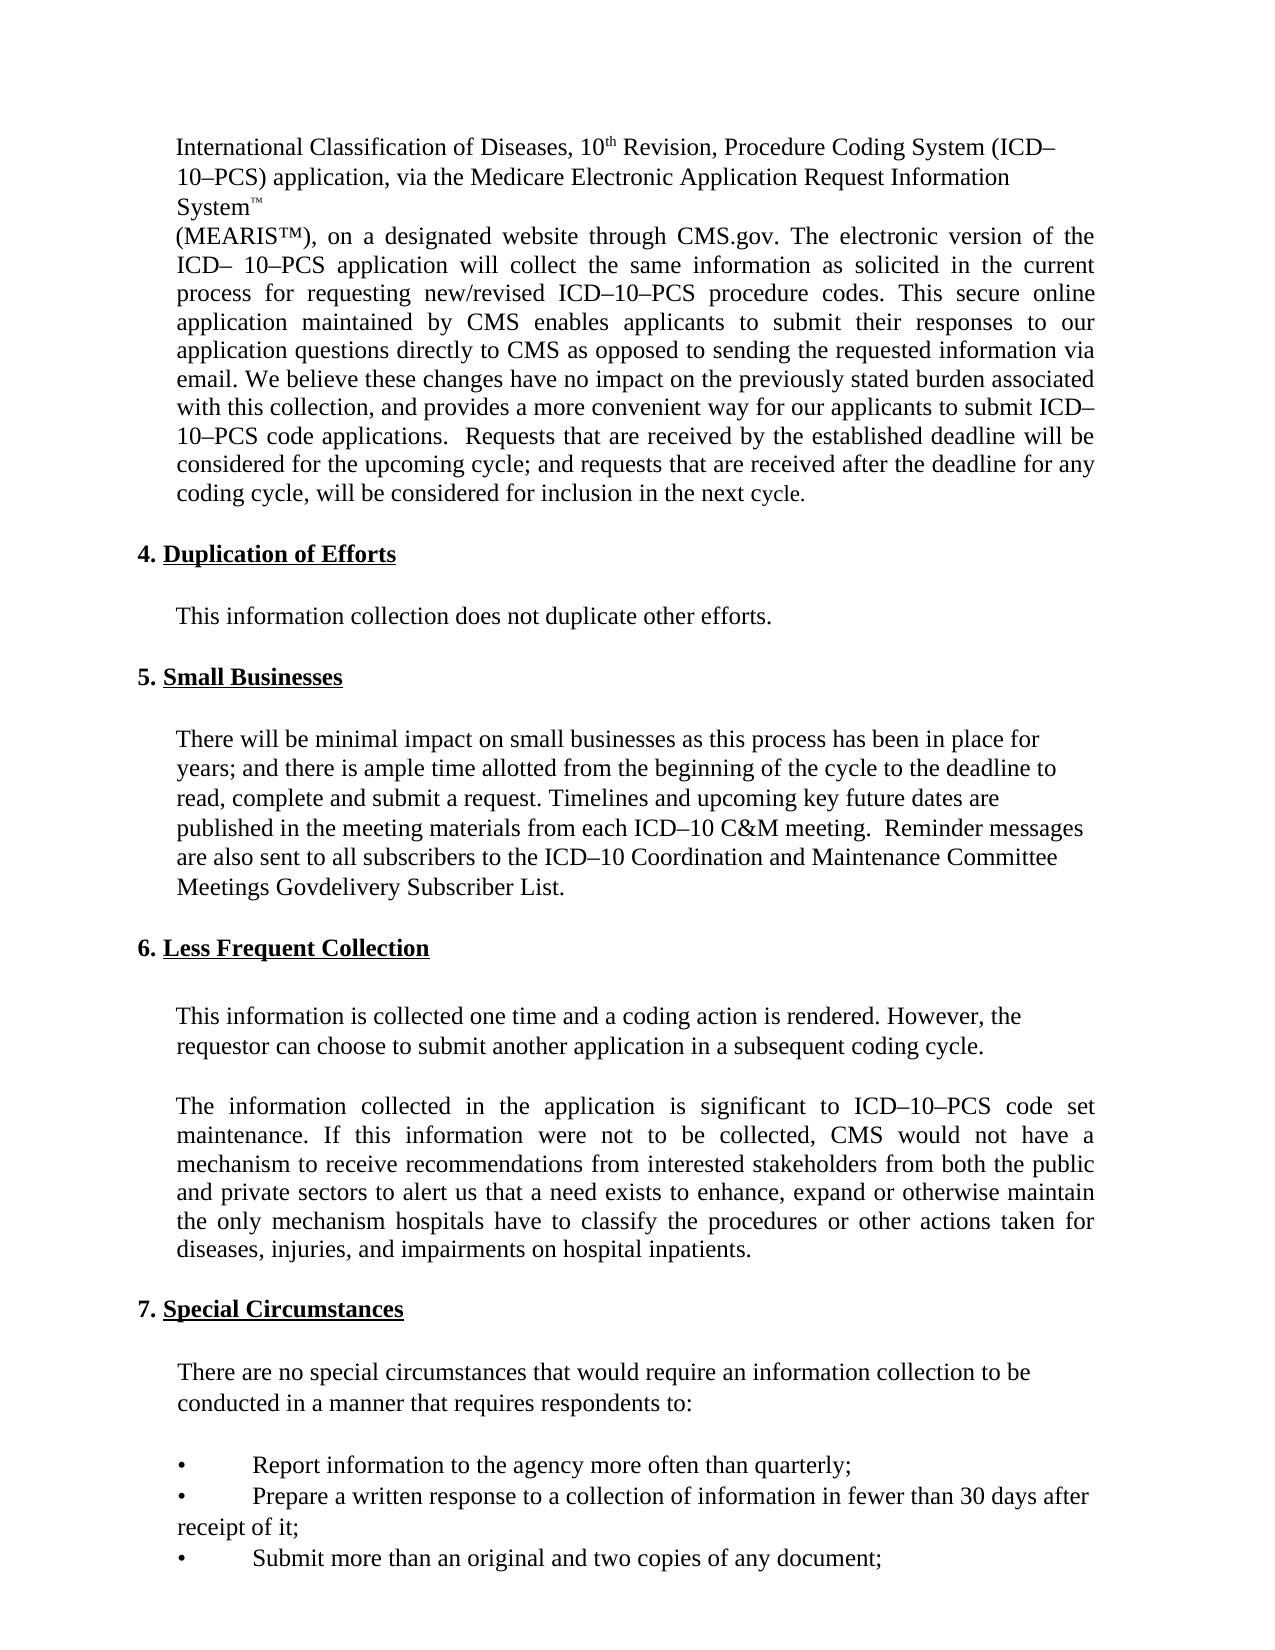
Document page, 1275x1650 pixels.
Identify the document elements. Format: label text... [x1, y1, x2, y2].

text There are no special circumstances that would require an information collection to be conducted in a manner that requires respondents to: [177, 1357, 1096, 1416]
text This information collection does not duplicate other efforts. [175, 601, 1096, 629]
text 7. Special Circumstances [137, 1294, 1096, 1323]
text • Report information to the agency more often than quarterly; [177, 1450, 1096, 1478]
text International Classification of Diseases, 10th Revision, Procedure Coding System (ICD– 10–PCS) application, via the Medicare Electronic Application Request Information System™ [175, 132, 1096, 220]
text The information collected in the application is significant to ICD–10–PCS code set maintenance. If this information were not to be collected, CMS would not have a mechanism to receive recommendations from interested stakeholders from both the public and private sectors to alert us that a need exists to enhance, expand or otherwise maintain the only mechanism hospitals have to classify the procedures or other actions taken for diseases, injuries, and impairments on hospital inpatients. [175, 1092, 1096, 1263]
text There will be minimal impact on small businesses as this process has been in place for years; and there is ample time allotted from the beginning of the cycle to the deadline to read, complete and submit a request. Timelines and upcoming key future dates are published in the meeting materials from each ICD–10 C&M meeting. Reminder messages are also sent to all subscribers to the ICD–10 Coordination and Maintenance Committee Meetings Govdelivery Subscriber List. [175, 724, 1096, 901]
text 4. Duplication of Efforts [137, 539, 1096, 567]
subtitle 6. Less Frequent Collection [137, 933, 1096, 962]
subtitle 5. Small Businesses [137, 662, 1096, 691]
text • Prepare a written response to a collection of information in fewer than 30 days after receipt of it; [177, 1481, 1096, 1541]
text This information is collected one time and a coding action is rendered. However, the requestor can choose to submit another application in a subsequent coding cycle. [175, 1001, 1096, 1060]
text • Submit more than an original and two copies of any document; [177, 1543, 1096, 1572]
text (MEARIS™), on a designated website through CMS.gov. The electronic version of the ICD– 10–PCS application will collect the same information as solicited in the current process for requesting new/revised ICD–10–PCS procedure codes. This secure online application maintained by CMS enables applicants to submit their responses to our application questions directly to CMS as opposed to sending the requested information via email. We believe these changes have no impact on the previously stated burden associated with this collection, and provides a more convenient way for our applicants to submit ICD–10–PCS code applications. Requests that are received by the established deadline will be considered for the upcoming cycle; and requests that are received after the deadline for any coding cycle, will be considered for inclusion in the next cycle. [175, 222, 1096, 507]
